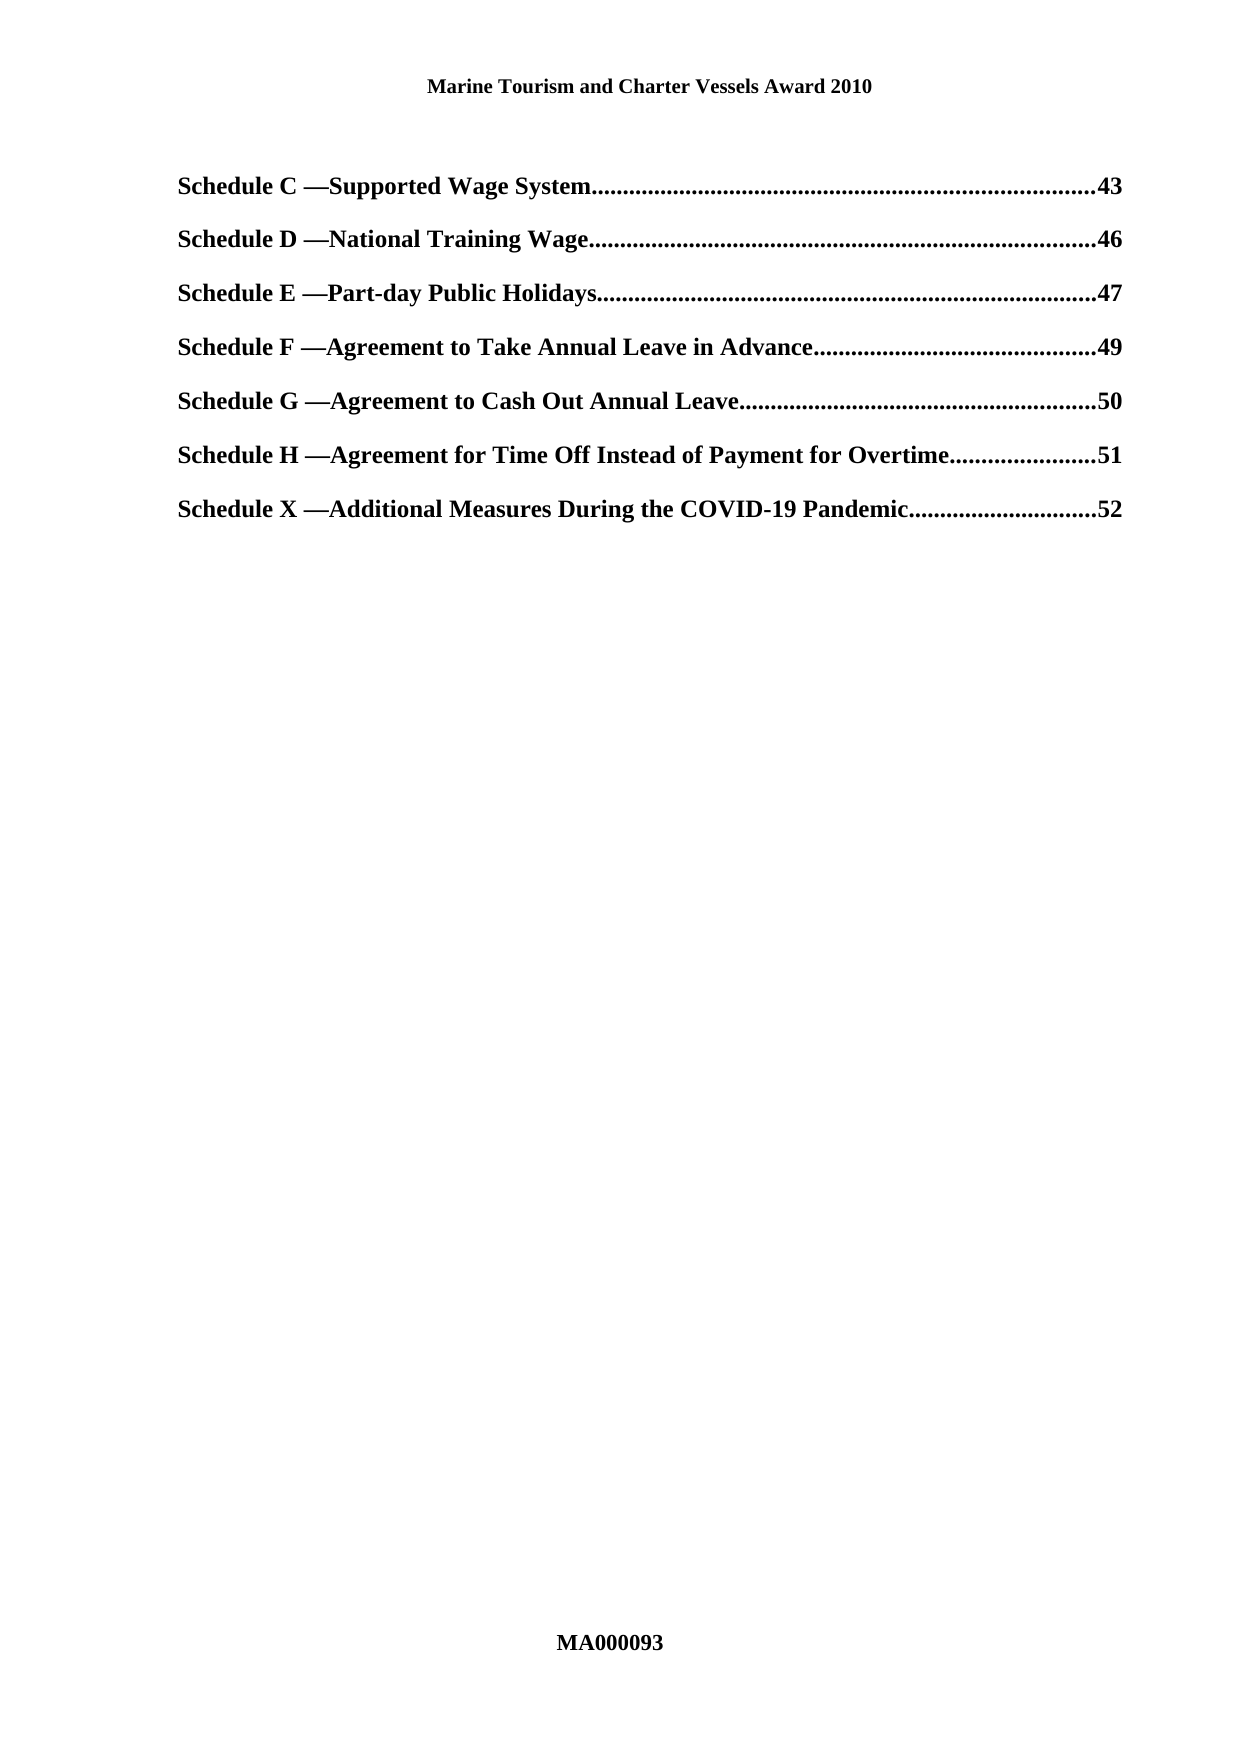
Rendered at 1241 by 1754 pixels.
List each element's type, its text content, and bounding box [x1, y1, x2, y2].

text Schedule D —National Training Wage 46 [177, 224, 1122, 253]
text Schedule G —Agreement to Cash Out Annual Leave 50 [177, 386, 1122, 415]
text Schedule F —Agreement to Take Annual Leave in Advance 49 [177, 332, 1122, 361]
text Schedule H —Agreement for Time Off Instead of Payment for Overtime 51 [177, 440, 1122, 469]
text Schedule X —Additional Measures During the COVID-19 Pandemic 52 [177, 494, 1122, 523]
text Schedule C —Supported Wage System 43 [177, 171, 1122, 199]
text Schedule E —Part-day Public Holidays 47 [177, 278, 1122, 307]
